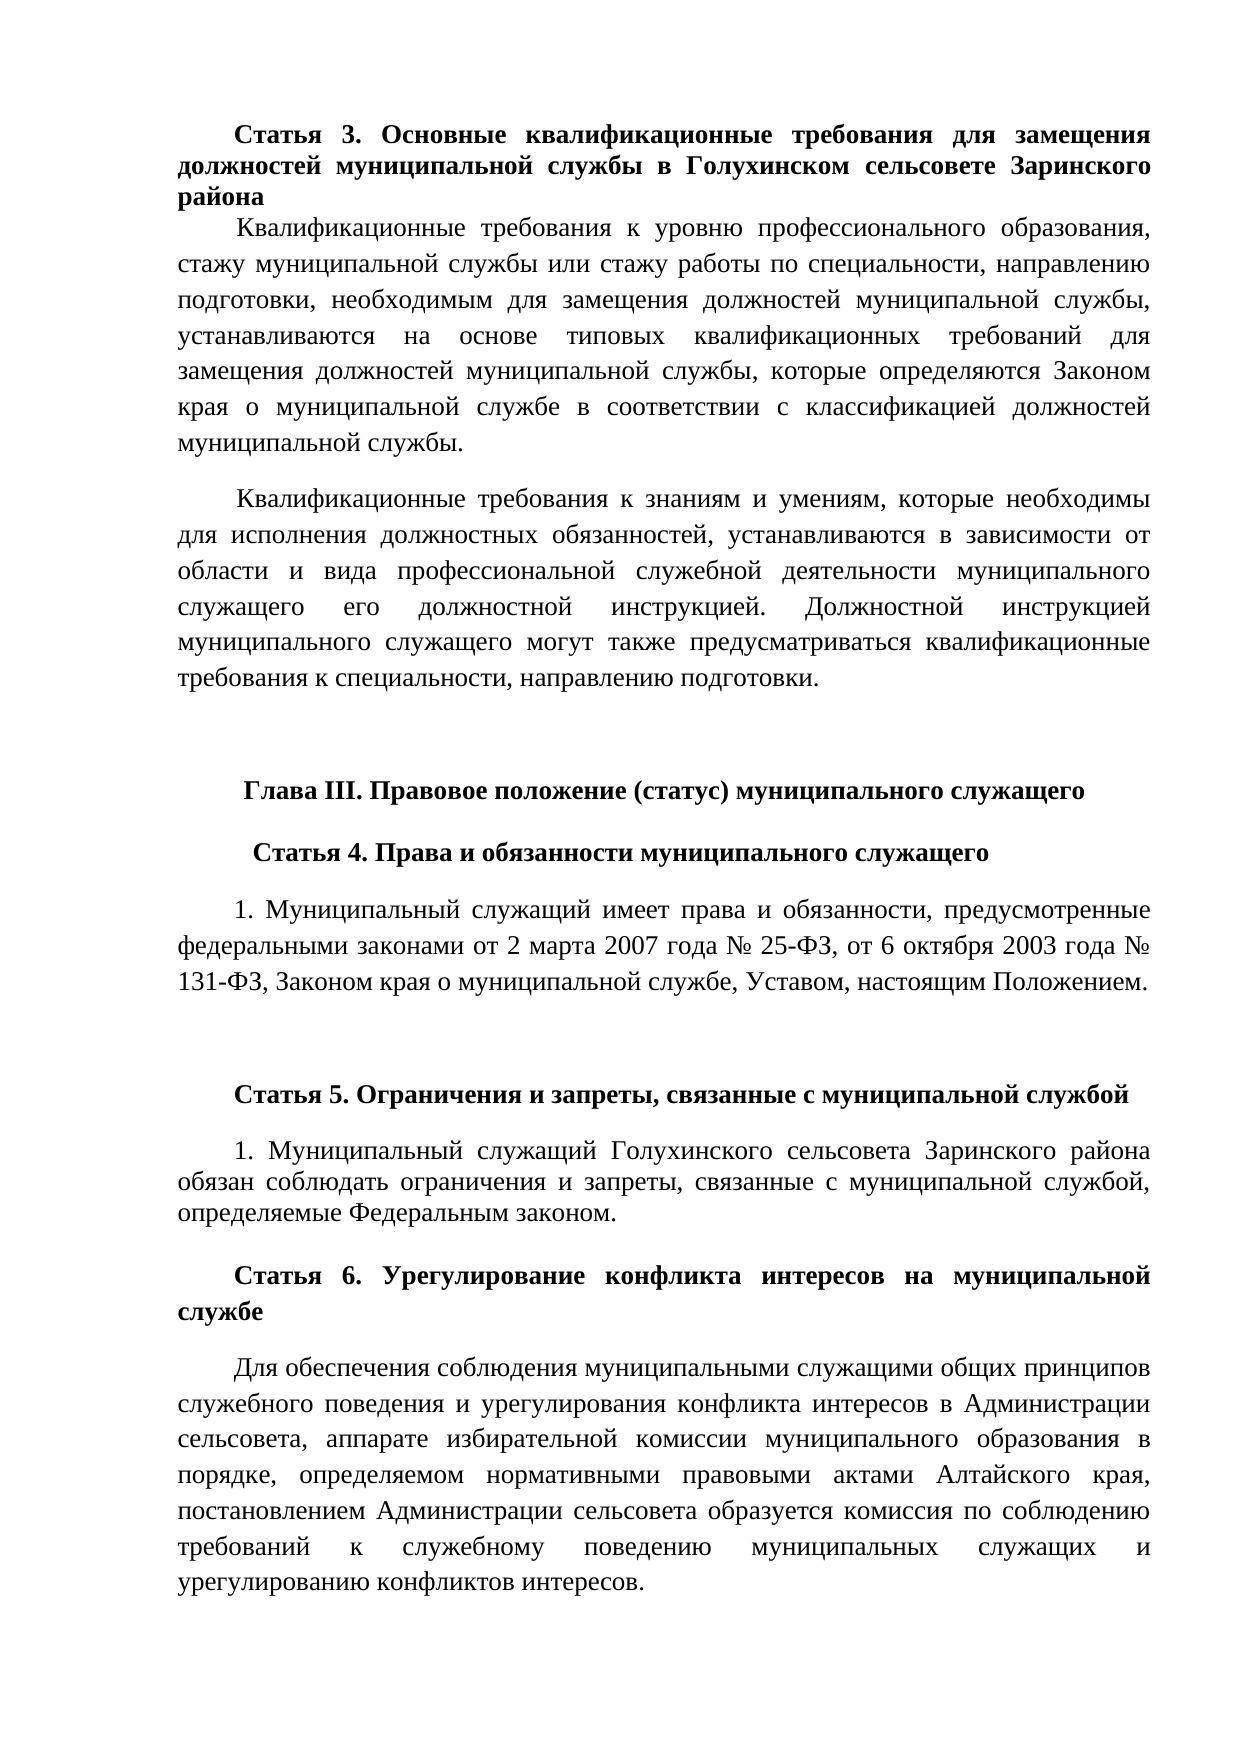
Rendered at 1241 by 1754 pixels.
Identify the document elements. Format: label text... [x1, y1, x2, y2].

text 1. Муниципальный служащий Голухинского сельсовета Заринского района обязан соблюдать ограничения и запреты, связанные с муниципальной службой, определяемые Федеральным законом. [177, 1134, 1152, 1228]
text Статья 5. Ограничения и запреты, связанные с муниципальной службой [177, 1078, 1152, 1109]
text Статья 4. Права и обязанности муниципального служащего [177, 837, 1152, 868]
text Статья 6. Урегулирование конфликта интересов на муниципальной службе [177, 1259, 1152, 1326]
text Квалификационные требования к знаниям и умениям, которые необходимы для исполнения должностных обязанностей, устанавливаются в зависимости от области и вида профессиональной служебной деятельности муниципального служащего его должностной инструкцией. Должностной инструкцией муниципального служащего могут также предусматриваться квалификационные требования к специальности, направлению подготовки. [177, 482, 1152, 692]
text 1. Муниципальный служащий имеет права и обязанности, предусмотренные федеральными законами от 2 марта 2007 года № 25-ФЗ, от 6 октября 2003 года № 131-ФЗ, Законом края о муниципальной службе, Уставом, настоящим Положением. [177, 893, 1152, 996]
text Для обеспечения соблюдения муниципальными служащими общих принципов служебного поведения и урегулирования конфликта интересов в Администрации сельсовета, аппарате избирательной комиссии муниципального образования в порядке, определяемом нормативными правовыми актами Алтайского края, постановлением Администрации сельсовета образуется комиссия по соблюдению требований к служебному поведению муниципальных служащих и урегулированию конфликтов интересов. [177, 1351, 1152, 1597]
text Квалификационные требования к уровню профессионального образования, стажу муниципальной службы или стажу работы по специальности, направлению подготовки, необходимым для замещения должностей муниципальной службы, устанавливаются на основе типовых квалификационных требований для замещения должностей муниципальной службы, которые определяются Законом края о муниципальной службе в соответствии с классификацией должностей муниципальной службы. [177, 212, 1152, 457]
title Глава III. Правовое положение (статус) муниципального служащего [177, 774, 1152, 805]
text Статья 3. Основные квалификационные требования для замещения должностей муниципальной службы в Голухинском сельсовете Заринского района [177, 118, 1152, 212]
